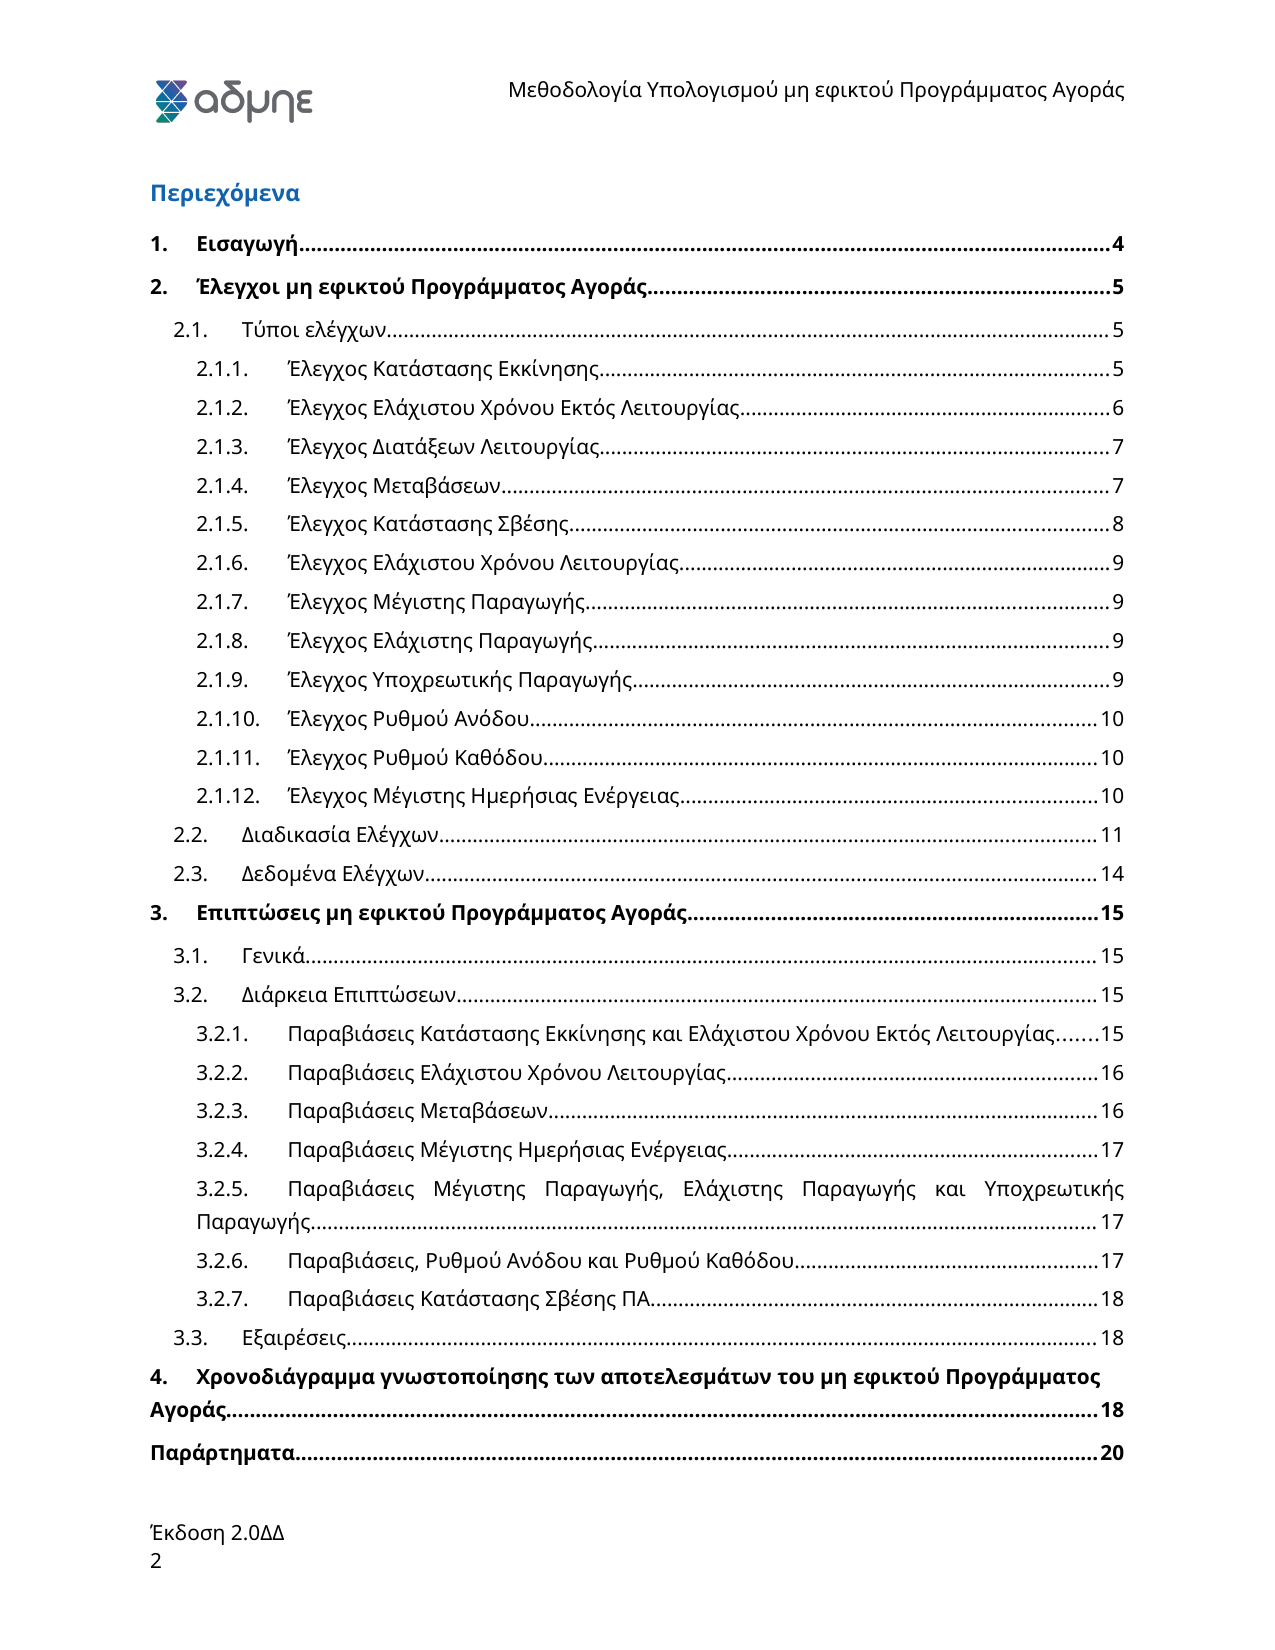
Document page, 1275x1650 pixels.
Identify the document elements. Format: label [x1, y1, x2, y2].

picture [134, 60, 334, 143]
